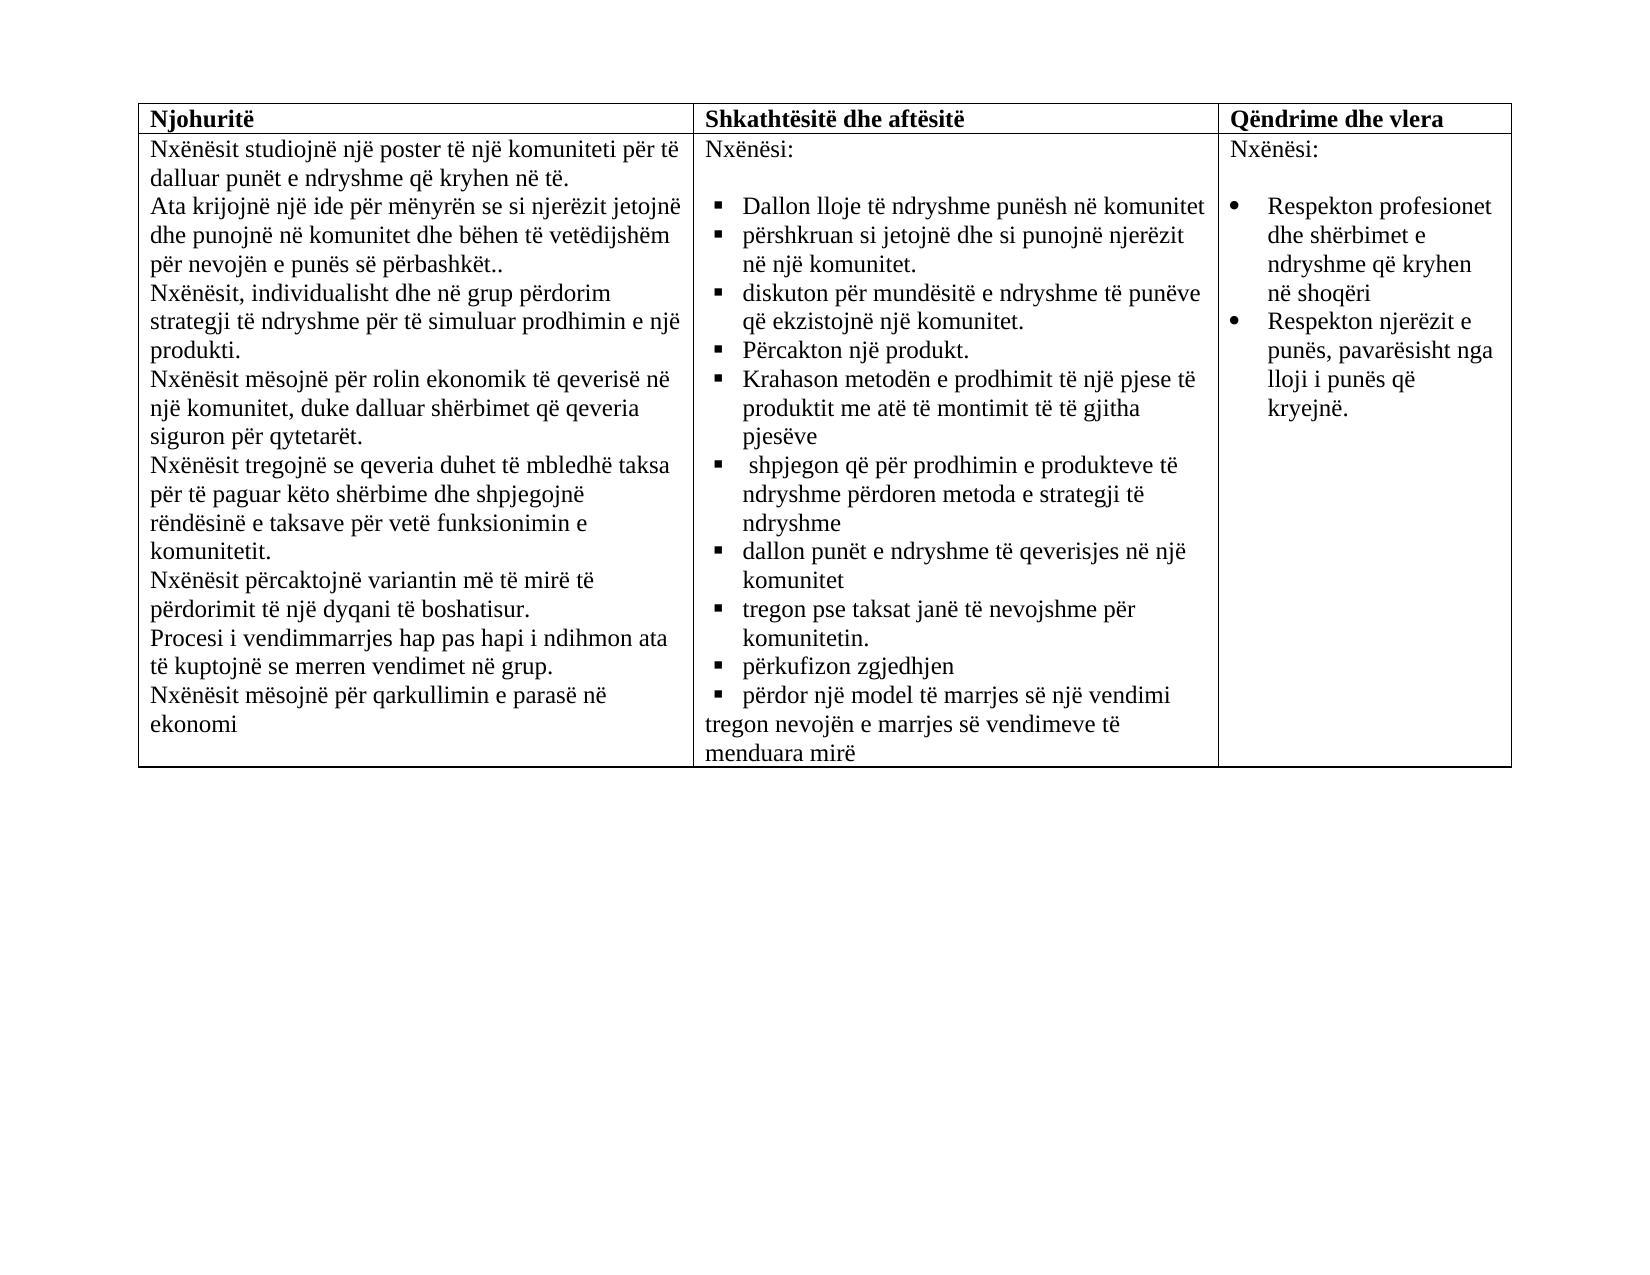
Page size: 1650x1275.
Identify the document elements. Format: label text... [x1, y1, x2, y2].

table_cell Nxënësi: Dallon lloje të ndryshme punësh në komunitet përshkruan si jetojnë dhe si punojnë njerëzit në një komunitet. diskuton për mundësitë e ndryshme të punëve që ekzistojnë një komunitet. Përcakton një produkt. Krahason metodën e prodhimit të një pjese të produktit me atë të montimit të të gjitha pjesëve shpjegon që për prodhimin e produkteve të ndryshme përdoren metoda e strategji të ndryshme dallon punët e ndryshme të qeverisjes në një komunitet tregon pse taksat janë të nevojshme për komunitetin. përkufizon zgjedhjen përdor një model të marrjes së një vendimi tregon nevojën e marrjes së vendimeve të menduara mirë [694, 134, 1218, 766]
table_cell Nxënësi: Respekton profesionet dhe shërbimet e ndryshme që kryhen në shoqëri Respekton njerëzit e punës, pavarësisht nga lloji i punës që kryejnë. [1219, 134, 1511, 766]
table_cell Nxënësit studiojnë një poster të një komuniteti për të dalluar punët e ndryshme që kryhen në të. Ata krijojnë një ide për mënyrën se si njerëzit jetojnë dhe punojnë në komunitet dhe bëhen të vetëdijshëm për nevojën e punës së përbashkët.. Nxënësit, individualisht dhe në grup përdorim strategji të ndryshme për të simuluar prodhimin e një produkti. Nxënësit mësojnë për rolin ekonomik të qeverisë në një komunitet, duke dalluar shërbimet që qeveria siguron për qytetarët. Nxënësit tregojnë se qeveria duhet të mbledhë taksa për të paguar këto shërbime dhe shpjegojnë rëndësinë e taksave për vetë funksionimin e komunitetit. Nxënësit përcaktojnë variantin më të mirë të përdorimit të një dyqani të boshatisur. Procesi i vendimmarrjes hap pas hapi i ndihmon ata të kuptojnë se merren vendimet në grup. Nxënësit mësojnë për qarkullimin e parasë në ekonomi [139, 134, 693, 766]
table_cell Njohuritë [139, 104, 693, 133]
table_cell Qëndrime dhe vlera [1219, 104, 1511, 133]
table_cell Shkathtësitë dhe aftësitë [694, 104, 1218, 133]
